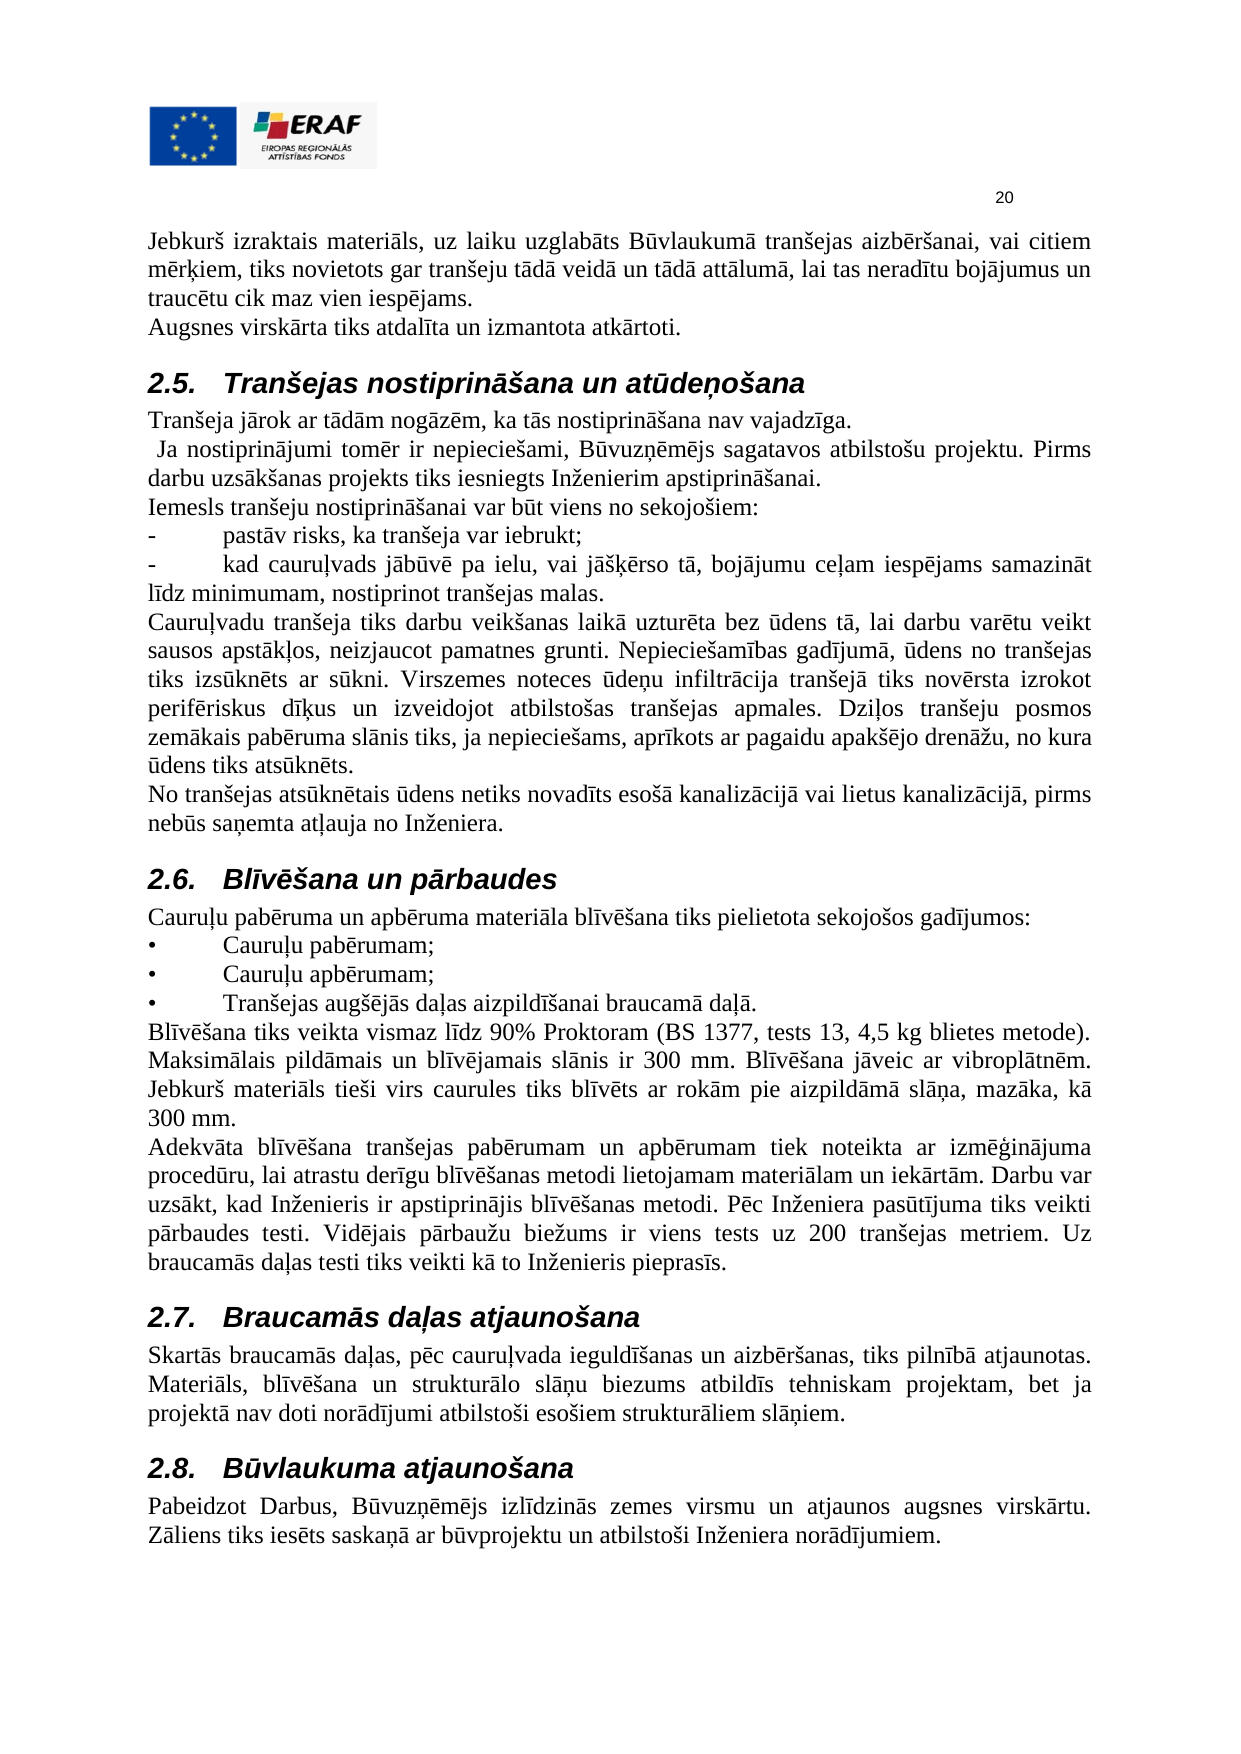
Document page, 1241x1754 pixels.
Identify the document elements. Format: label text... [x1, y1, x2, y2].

text Adekvāta blīvēšana tranšejas pabērumam un apbērumam tiek noteikta ar izmēģinājuma procedūru, lai atrastu derīgu blīvēšanas metodi lietojamam materiālam un iekārtām. Darbu var uzsākt, kad Inženieris ir apstiprinājis blīvēšanas metodi. Pēc Inženiera pasūtījuma tiks veikti pārbaudes testi. Vidējais pārbaužu biežums ir viens tests uz 200 tranšejas metriem. Uz braucamās daļas testi tiks veikti kā to Inženieris pieprasīs. [148, 1132, 1093, 1275]
text • Cauruļu pabērumam; [148, 930, 1093, 959]
text Cauruļu pabēruma un apbēruma materiāla blīvēšana tiks pielietota sekojošos gadījumos: [148, 902, 1093, 930]
text Pabeidzot Darbus, Būvuzņēmējs izlīdzinās zemes virsmu un atjaunos augsnes virskārtu. Zāliens tiks iesēts saskaņā ar būvprojektu un atbilstoši Inženiera norādījumiem. [148, 1491, 1093, 1549]
text - kad cauruļvads jābūvē pa ielu, vai jāšķērso tā, bojājumu ceļam iespējams samazināt līdz minimumam, nostiprinot tranšejas malas. [148, 549, 1093, 607]
subtitle 2.5. Tranšejas nostiprināšana un atūdeņošana [148, 366, 1093, 399]
text - pastāv risks, ka tranšeja var iebrukt; [148, 521, 1093, 549]
text Tranšeja jārok ar tādām nogāzēm, ka tās nostiprināšana nav vajadzīga. [148, 406, 1093, 434]
subtitle 2.8. Būvlaukuma atjaunošana [148, 1451, 1093, 1485]
text Cauruļvadu tranšeja tiks darbu veikšanas laikā uzturēta bez ūdens tā, lai darbu varētu veikt sausos apstākļos, neizjaucot pamatnes grunti. Nepieciešamības gadījumā, ūdens no tranšejas tiks izsūknēts ar sūkni. Virszemes noteces ūdeņu infiltrācija tranšejā tiks novērsta izrokot perifēriskus dīķus un izveidojot atbilstošas tranšejas apmales. Dziļos tranšeju posmos zemākais pabēruma slānis tiks, ja nepieciešams, aprīkots ar pagaidu apakšējo drenāžu, no kura ūdens tiks atsūknēts. [148, 607, 1093, 779]
subtitle 2.7. Braucamās daļas atjaunošana [148, 1300, 1093, 1334]
picture [147, 102, 378, 169]
text • Cauruļu apbērumam; [148, 959, 1093, 988]
text Blīvēšana tiks veikta vismaz līdz 90% Proktoram (BS 1377, tests 13, 4,5 kg blietes metode). Maksimālais pildāmais un blīvējamais slānis ir 300 mm. Blīvēšana jāveic ar vibroplātnēm. Jebkurš materiāls tieši virs caurules tiks blīvēts ar rokām pie aizpildāmā slāņa, mazāka, kā 300 mm. [148, 1017, 1093, 1132]
text Ja nostiprinājumi tomēr ir nepieciešami, Būvuzņēmējs sagatavos atbilstošu projektu. Pirms darbu uzsākšanas projekts tiks iesniegts Inženierim apstiprināšanai. [148, 434, 1093, 492]
text • Tranšejas augšējās daļas aizpildīšanai braucamā daļā. [148, 988, 1093, 1017]
subtitle 2.6. Blīvēšana un pārbaudes [148, 862, 1093, 895]
text No tranšejas atsūknētais ūdens netiks novadīts esošā kanalizācijā vai lietus kanalizācijā, pirms nebūs saņemta atļauja no Inženiera. [148, 779, 1093, 837]
text Augsnes virskārta tiks atdalīta un izmantota atkārtoti. [148, 312, 1093, 341]
text Iemesls tranšeju nostiprināšanai var būt viens no sekojošiem: [148, 492, 1093, 521]
text Jebkurš izraktais materiāls, uz laiku uzglabāts Būvlaukumā tranšejas aizbēršanai, vai citiem mērķiem, tiks novietots gar tranšeju tādā veidā un tādā attālumā, lai tas neradītu bojājumus un traucētu cik maz vien iespējams. [148, 226, 1093, 312]
text Skartās braucamās daļas, pēc cauruļvada ieguldīšanas un aizbēršanas, tiks pilnībā atjaunotas. Materiāls, blīvēšana un strukturālo slāņu biezums atbildīs tehniskam projektam, bet ja projektā nav doti norādījumi atbilstoši esošiem strukturāliem slāņiem. [148, 1340, 1093, 1426]
